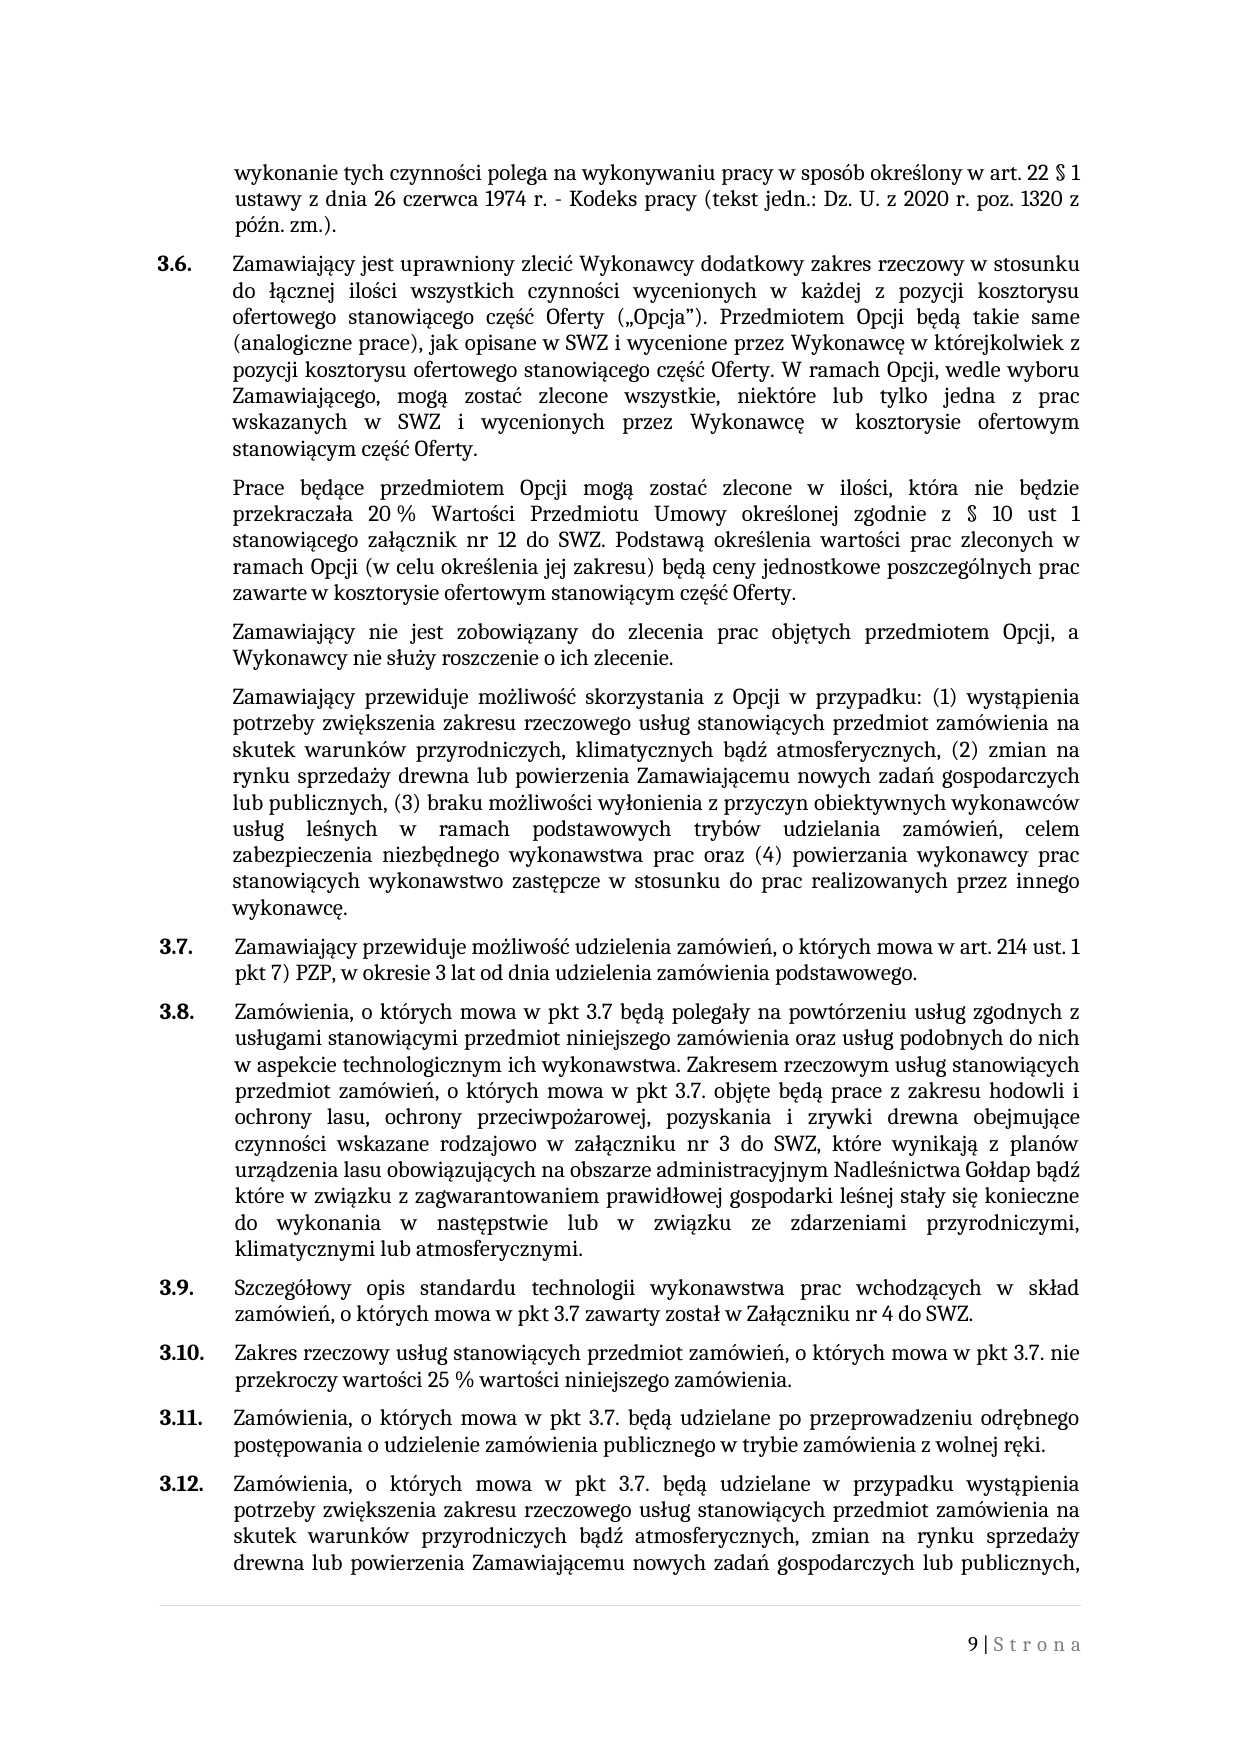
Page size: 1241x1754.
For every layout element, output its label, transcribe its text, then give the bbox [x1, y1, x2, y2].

text Zamawiający przewiduje możliwość skorzystania z Opcji w przypadku: (1) wystąpienia potrzeby zwiększenia zakresu rzeczowego usług stanowiących przedmiot zamówienia na skutek warunków przyrodniczych, klimatycznych bądź atmosferycznych, (2) zmian na rynku sprzedaży drewna lub powierzenia Zamawiającemu nowych zadań gospodarczych lub publicznych, (3) braku możliwości wyłonienia z przyczyn obiektywnych wykonawców usług leśnych w ramach podstawowych trybów udzielania zamówień, celem zabezpieczenia niezbędnego wykonawstwa prac oraz (4) powierzania wykonawcy prac stanowiących wykonawstwo zastępcze w stosunku do prac realizowanych przez innego wykonawcę. [232, 684, 1081, 921]
list Zamawiający przewiduje możliwość udzielenia zamówień, o których mowa w art. 214 ust. 1 pkt 7) PZP, w okresie 3 lat od dnia udzielenia zamówienia podstawowego. [159, 933, 1081, 986]
text Zamawiający nie jest zobowiązany do zlecenia prac objętych przedmiotem Opcji, a Wykonawcy nie służy roszczenie o ich zlecenie. [232, 619, 1081, 671]
list Zamówienia, o których mowa w pkt 3.7 będą polegały na powtórzeniu usług zgodnych z usługami stanowiącymi przedmiot niniejszego zamówienia oraz usług podobnych do nich w aspekcie technologicznym ich wykonawstwa. Zakresem rzeczowym usług stanowiących przedmiot zamówień, o których mowa w pkt 3.7. objęte będą prace z zakresu hodowli i ochrony lasu, ochrony przeciwpożarowej, pozyskania i zrywki drewna obejmujące czynności wskazane rodzajowo w załączniku nr 3 do SWZ, które wynikają z planów urządzenia lasu obowiązujących na obszarze administracyjnym Nadleśnictwa Gołdap bądź które w związku z zagwarantowaniem prawidłowej gospodarki leśnej stały się konieczne do wykonania w następstwie lub w związku ze zdarzeniami przyrodniczymi, klimatycznymi lub atmosferycznymi. [159, 999, 1081, 1262]
list Szczegółowy opis standardu technologii wykonawstwa prac wchodzących w skład zamówień, o których mowa w pkt 3.7 zawarty został w Załączniku nr 4 do SWZ. [159, 1275, 1081, 1327]
text 3.11. Zamówienia, o których mowa w pkt 3.7. będą udzielane po przeprowadzeniu odrębnego postępowania o udzielenie zamówienia publicznego w trybie zamówienia z wolnej ręki. [159, 1405, 1081, 1458]
list Zakres rzeczowy usług stanowiących przedmiot zamówień, o których mowa w pkt 3.7. nie przekroczy wartości 25 % wartości niniejszego zamówienia. [159, 1340, 1081, 1393]
text Prace będące przedmiotem Opcji mogą zostać zlecone w ilości, która nie będzie przekraczała 20 % Wartości Przedmiotu Umowy określonej zgodnie z § 10 ust 1 stanowiącego załącznik nr 12 do SWZ. Podstawą określenia wartości prac zleconych w ramach Opcji (w celu określenia jej zakresu) będą ceny jednostkowe poszczególnych prac zawarte w kosztorysie ofertowym stanowiącym część Oferty. [232, 474, 1081, 606]
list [159, 159, 1081, 238]
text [159, 1470, 1081, 1576]
list Zamawiający jest uprawniony zlecić Wykonawcy dodatkowy zakres rzeczowy w stosunku do łącznej ilości wszystkich czynności wycenionych w każdej z pozycji kosztorysu ofertowego stanowiącego część Oferty („Opcja”). Przedmiotem Opcji będą takie same (analogiczne prace), jak opisane w SWZ i wycenione przez Wykonawcę w którejkolwiek z pozycji kosztorysu ofertowego stanowiącego część Oferty. W ramach Opcji, wedle wyboru Zamawiającego, mogą zostać zlecone wszystkie, niektóre lub tylko jedna z prac wskazanych w SWZ i wycenionych przez Wykonawcę w kosztorysie ofertowym stanowiącym część Oferty. [157, 251, 1081, 462]
